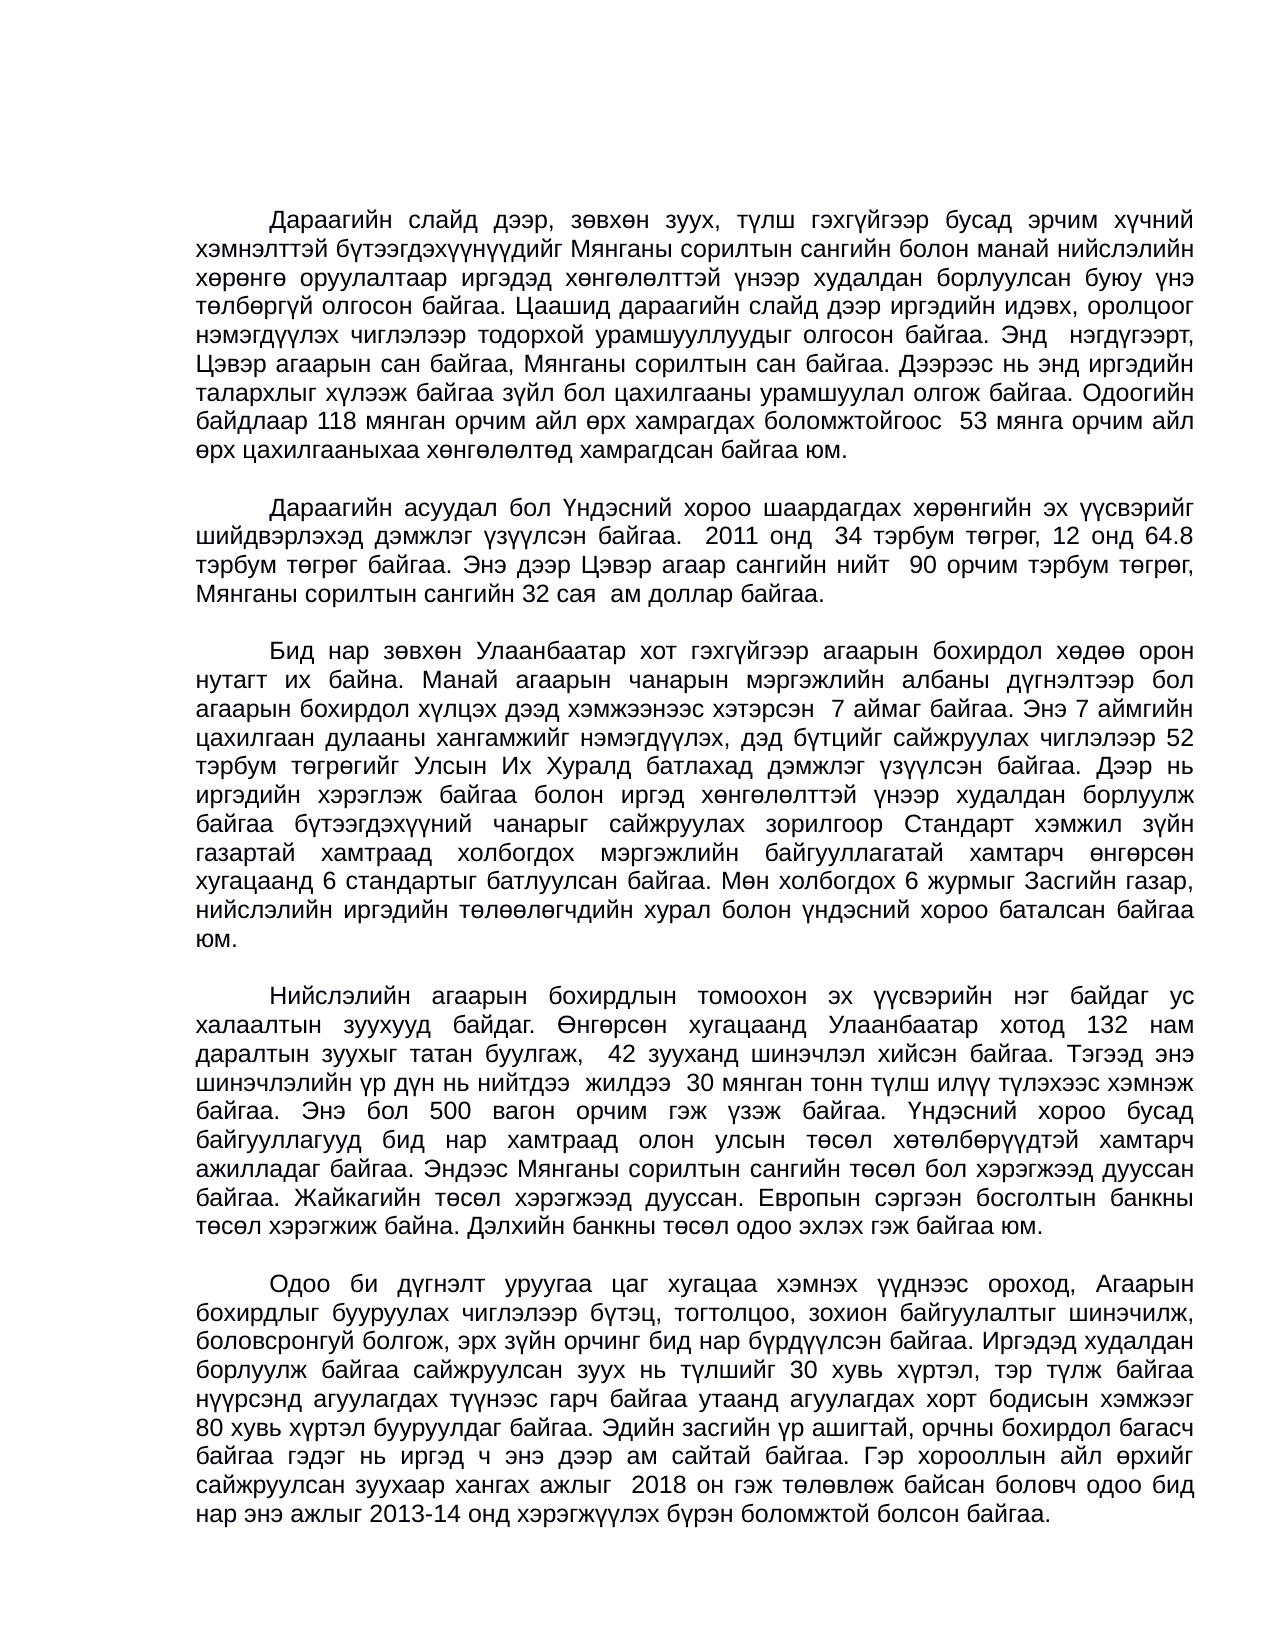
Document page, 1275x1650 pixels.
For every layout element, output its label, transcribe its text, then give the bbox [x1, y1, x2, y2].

text Дараагийн асуудал бол Үндэсний хороо шаардагдах хөрөнгийн эх үүсвэрийг шийдвэрлэхэд дэмжлэг үзүүлсэн байгаа. 2011 онд 34 тэрбум төгрөг, 12 онд 64.8 тэрбум төгрөг байгаа. Энэ дээр Цэвэр агаар сангийн нийт 90 орчим тэрбум төгрөг, Мянганы сорилтын сангийн 32 сая ам доллар байгаа. [195, 493, 1195, 608]
text Нийслэлийн агаарын бохирдлын томоохон эх үүсвэрийн нэг байдаг ус халаалтын зуухууд байдаг. Өнгөрсөн хугацаанд Улаанбаатар хотод 132 нам даралтын зуухыг татан буулгаж, 42 зууханд шинэчлэл хийсэн байгаа. Тэгээд энэ шинэчлэлийн үр дүн нь нийтдээ жилдээ 30 мянган тонн түлш илүү түлэхээс хэмнэж байгаа. Энэ бол 500 вагон орчим гэж үзэж байгаа. Үндэсний хороо бусад байгууллагууд бид нар хамтраад олон улсын төсөл хөтөлбөрүүдтэй хамтарч ажилладаг байгаа. Эндээс Мянганы сорилтын сангийн төсөл бол хэрэгжээд дууссан байгаа. Жайкагийн төсөл хэрэгжээд дууссан. Европын сэргээн босголтын банкны төсөл хэрэгжиж байна. Дэлхийн банкны төсөл одоо эхлэх гэж байгаа юм. [195, 981, 1195, 1240]
text Бид нар зөвхөн Улаанбаатар хот гэхгүйгээр агаарын бохирдол хөдөө орон нутагт их байна. Манай агаарын чанарын мэргэжлийн албаны дүгнэлтээр бол агаарын бохирдол хүлцэх дээд хэмжээнээс хэтэрсэн 7 аймаг байгаа. Энэ 7 аймгийн цахилгаан дулааны хангамжийг нэмэгдүүлэх, дэд бүтцийг сайжруулах чиглэлээр 52 тэрбум төгрөгийг Улсын Их Хуралд батлахад дэмжлэг үзүүлсэн байгаа. Дээр нь иргэдийн хэрэглэж байгаа болон иргэд хөнгөлөлттэй үнээр худалдан борлуулж байгаа бүтээгдэхүүний чанарыг сайжруулах зорилгоор Стандарт хэмжил зүйн газартай хамтраад холбогдох мэргэжлийн байгууллагатай хамтарч өнгөрсөн хугацаанд 6 стандартыг батлуулсан байгаа. Мөн холбогдох 6 журмыг Засгийн газар, нийслэлийн иргэдийн төлөөлөгчдийн хурал болон үндэсний хороо баталсан байгаа юм. [195, 636, 1195, 953]
text Дараагийн слайд дээр, зөвхөн зуух, түлш гэхгүйгээр бусад эрчим хүчний хэмнэлттэй бүтээгдэхүүнүүдийг Мянганы сорилтын сангийн болон манай нийслэлийн хөрөнгө оруулалтаар иргэдэд хөнгөлөлттэй үнээр худалдан борлуулсан буюу үнэ төлбөргүй олгосон байгаа. Цаашид дараагийн слайд дээр иргэдийн идэвх, оролцоог нэмэгдүүлэх чиглэлээр тодорхой урамшууллуудыг олгосон байгаа. Энд нэгдүгээрт, Цэвэр агаарын сан байгаа, Мянганы сорилтын сан байгаа. Дээрээс нь энд иргэдийн талархлыг хүлээж байгаа зүйл бол цахилгааны урамшуулал олгож байгаа. Одоогийн байдлаар 118 мянган орчим айл өрх хамрагдах боломжтойгоос 53 мянга орчим айл өрх цахилгааныхаа хөнгөлөлтөд хамрагдсан байгаа юм. [195, 205, 1195, 464]
text Одоо би дүгнэлт уруугаа цаг хугацаа хэмнэх үүднээс ороход, Агаарын бохирдлыг бууруулах чиглэлээр бүтэц, тогтолцоо, зохион байгуулалтыг шинэчилж, боловсронгуй болгож, эрх зүйн орчинг бид нар бүрдүүлсэн байгаа. Иргэдэд худалдан борлуулж байгаа сайжруулсан зуух нь түлшийг 30 хувь хүртэл, тэр түлж байгаа нүүрсэнд агуулагдах түүнээс гарч байгаа утаанд агуулагдах хорт бодисын хэмжээг 80 хувь хүртэл бууруулдаг байгаа. Эдийн засгийн үр ашигтай, орчны бохирдол багасч байгаа гэдэг нь иргэд ч энэ дээр ам сайтай байгаа. Гэр хорооллын айл өрхийг сайжруулсан зуухаар хангах ажлыг 2018 он гэж төлөвлөж байсан боловч одоо бид нар энэ ажлыг 2013-14 онд хэрэгжүүлэх бүрэн боломжтой болсон байгаа. [195, 1269, 1195, 1528]
